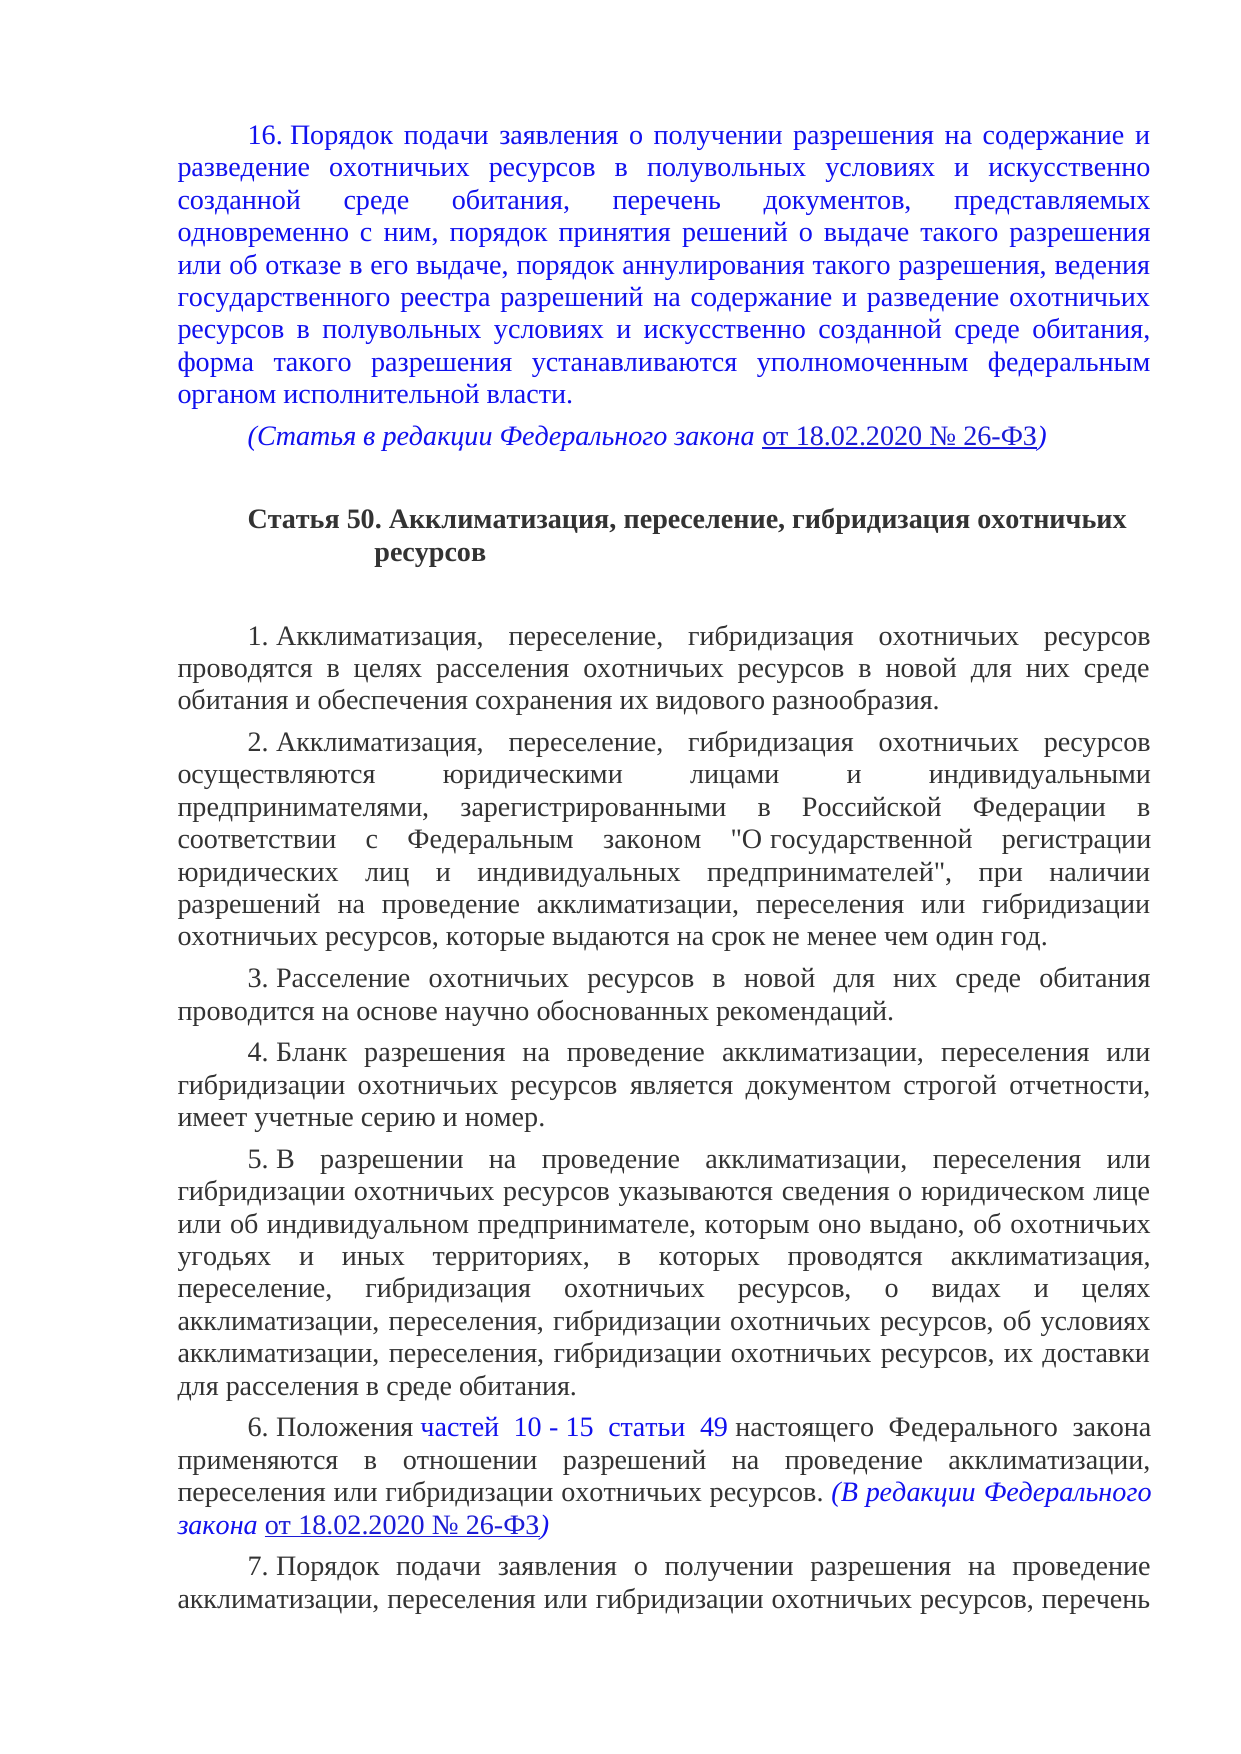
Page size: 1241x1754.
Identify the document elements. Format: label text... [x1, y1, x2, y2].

text 16. Порядок подачи заявления о получении разрешения на содержание и разведение охотничьих ресурсов в полувольных условиях и искусственно созданной среде обитания, перечень документов, представляемых одновременно с ним, порядок принятия решений о выдаче такого разрешения или об отказе в его выдаче, порядок аннулирования такого разрешения, ведения государственного реестра разрешений на содержание и разведение охотничьих ресурсов в полувольных условиях и искусственно созданной среде обитания, форма такого разрешения устанавливаются уполномоченным федеральным органом исполнительной власти. [177, 118, 1152, 410]
text 4. Бланк разрешения на проведение акклиматизации, переселения или гибридизации охотничьих ресурсов является документом строгой отчетности, имеет учетные серию и номер. [177, 1035, 1152, 1133]
text 3. Расселение охотничьих ресурсов в новой для них среде обитания проводится на основе научно обоснованных рекомендаций. [177, 961, 1152, 1026]
text Статья 50. Акклиматизация, переселение, гибридизация охотничьих ресурсов [247, 503, 1152, 567]
text 1. Акклиматизация, переселение, гибридизация охотничьих ресурсов проводятся в целях расселения охотничьих ресурсов в новой для них среде обитания и обеспечения сохранения их видового разнообразия. [177, 618, 1152, 716]
text 2. Акклиматизация, переселение, гибридизация охотничьих ресурсов осуществляются юридическими лицами и индивидуальными предпринимателями, зарегистрированными в Российской Федерации в соответствии с Федеральным законом "О государственной регистрации юридических лиц и индивидуальных предпринимателей", при наличии разрешений на проведение акклиматизации, переселения или гибридизации охотничьих ресурсов, которые выдаются на срок не менее чем один год. [177, 725, 1152, 952]
text 5. В разрешении на проведение акклиматизации, переселения или гибридизации охотничьих ресурсов указываются сведения о юридическом лице или об индивидуальном предпринимателе, которым оно выдано, об охотничьих угодьях и иных территориях, в которых проводятся акклиматизация, переселение, гибридизация охотничьих ресурсов, о видах и целях акклиматизации, переселения, гибридизации охотничьих ресурсов, об условиях акклиматизации, переселения, гибридизации охотничьих ресурсов, их доставки для расселения в среде обитания. [177, 1142, 1152, 1401]
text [177, 1549, 1152, 1614]
text (Статья в редакции Федерального закона от 18.02.2020 № 26-ФЗ) [177, 419, 1152, 451]
text 6. Положения частей 10 - 15 статьи 49 настоящего Федерального закона применяются в отношении разрешений на проведение акклиматизации, переселения или гибридизации охотничьих ресурсов. (В редакции Федерального закона от 18.02.2020 № 26-ФЗ) [177, 1411, 1152, 1540]
